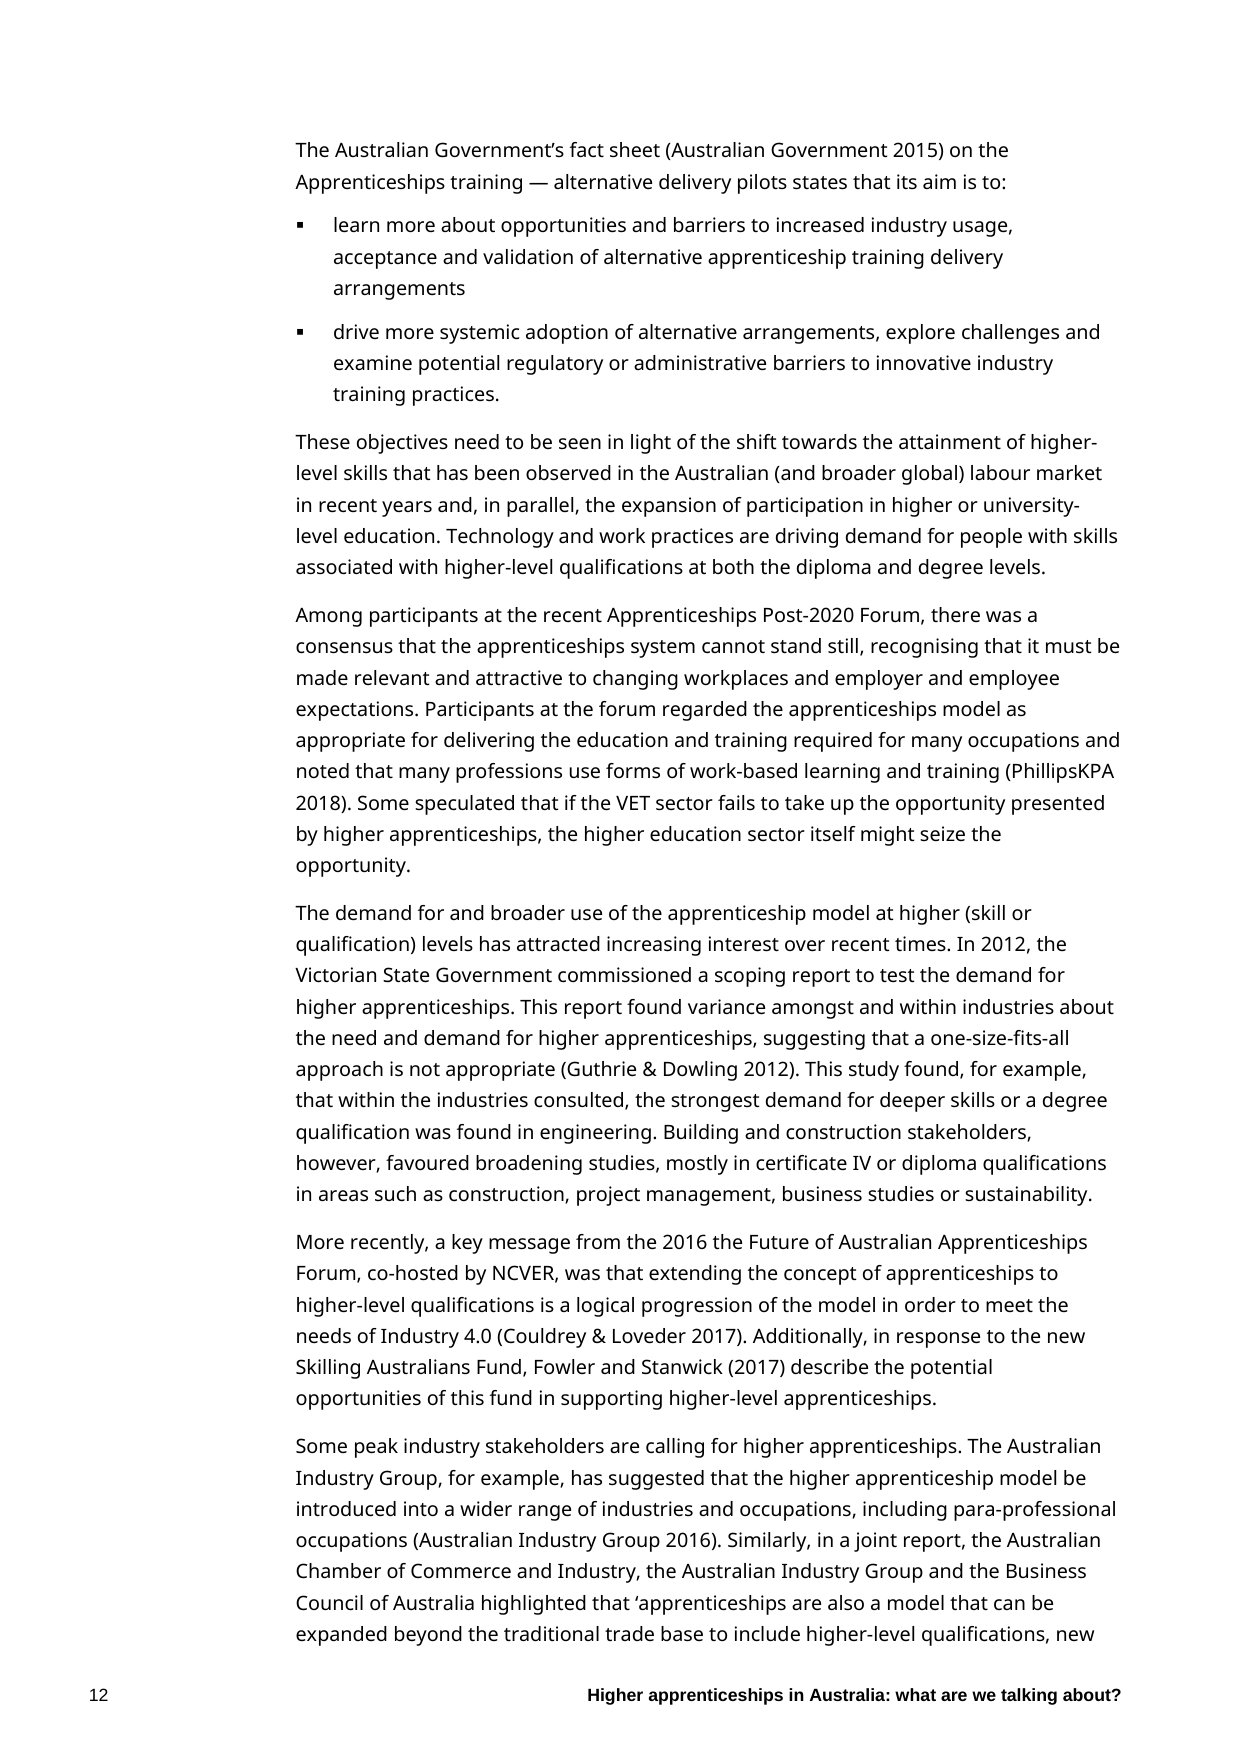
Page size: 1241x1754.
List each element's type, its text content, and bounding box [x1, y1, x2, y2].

text Among participants at the recent Apprenticeships Post-2020 Forum, there was a consensus that the apprenticeships system cannot stand still, recognising that it must be made relevant and attractive to changing workplaces and employer and employee expectations. Participants at the forum regarded the apprenticeships model as appropriate for delivering the education and training required for many occupations and noted that many professions use forms of work-based learning and training (PhillipsKPA 2018). Some speculated that if the VET sector fails to take up the opportunity presented by higher apprenticeships, the higher education sector itself might seize the opportunity. [295, 597, 1122, 879]
text drive more systemic adoption of alternative arrangements, explore challenges and examine potential regulatory or administrative barriers to innovative industry training practices. [295, 314, 1122, 408]
text More recently, a key message from the 2016 the Future of Australian Apprenticeships Forum, co-hosted by NCVER, was that extending the concept of apprenticeships to higher-level qualifications is a logical progression of the model in order to meet the needs of Industry 4.0 (Couldrey & Loveder 2017). Additionally, in response to the new Skilling Australians Fund, Fowler and Stanwick (2017) describe the potential opportunities of this fund in supporting higher-level apprenticeships. [295, 1224, 1122, 1412]
text The demand for and broader use of the apprenticeship model at higher (skill or qualification) levels has attracted increasing interest over recent times. In 2012, the Victorian State Government commissioned a scoping report to test the demand for higher apprenticeships. This report found variance amongst and within industries about the need and demand for higher apprenticeships, suggesting that a one-size-fits-all approach is not appropriate (Guthrie & Dowling 2012). This study found, for example, that within the industries consulted, the strongest demand for deeper skills or a degree qualification was found in engineering. Building and construction stakeholders, however, favoured broadening studies, mostly in certificate IV or diploma qualifications in areas such as construction, project management, business studies or sustainability. [295, 895, 1122, 1208]
text The Australian Government’s fact sheet (Australian Government 2015) on the Apprenticeships training — alternative delivery pilots states that its aim is to: [295, 133, 1122, 195]
text These objectives need to be seen in light of the shift towards the attainment of higher-level skills that has been observed in the Australian (and broader global) labour market in recent years and, in parallel, the expansion of participation in higher or university-level education. Technology and work practices are driving demand for people with skills associated with higher-level qualifications at both the diploma and degree levels. [295, 424, 1122, 581]
text learn more about opportunities and barriers to increased industry usage, acceptance and validation of alternative apprenticeship training delivery arrangements [295, 208, 1122, 302]
